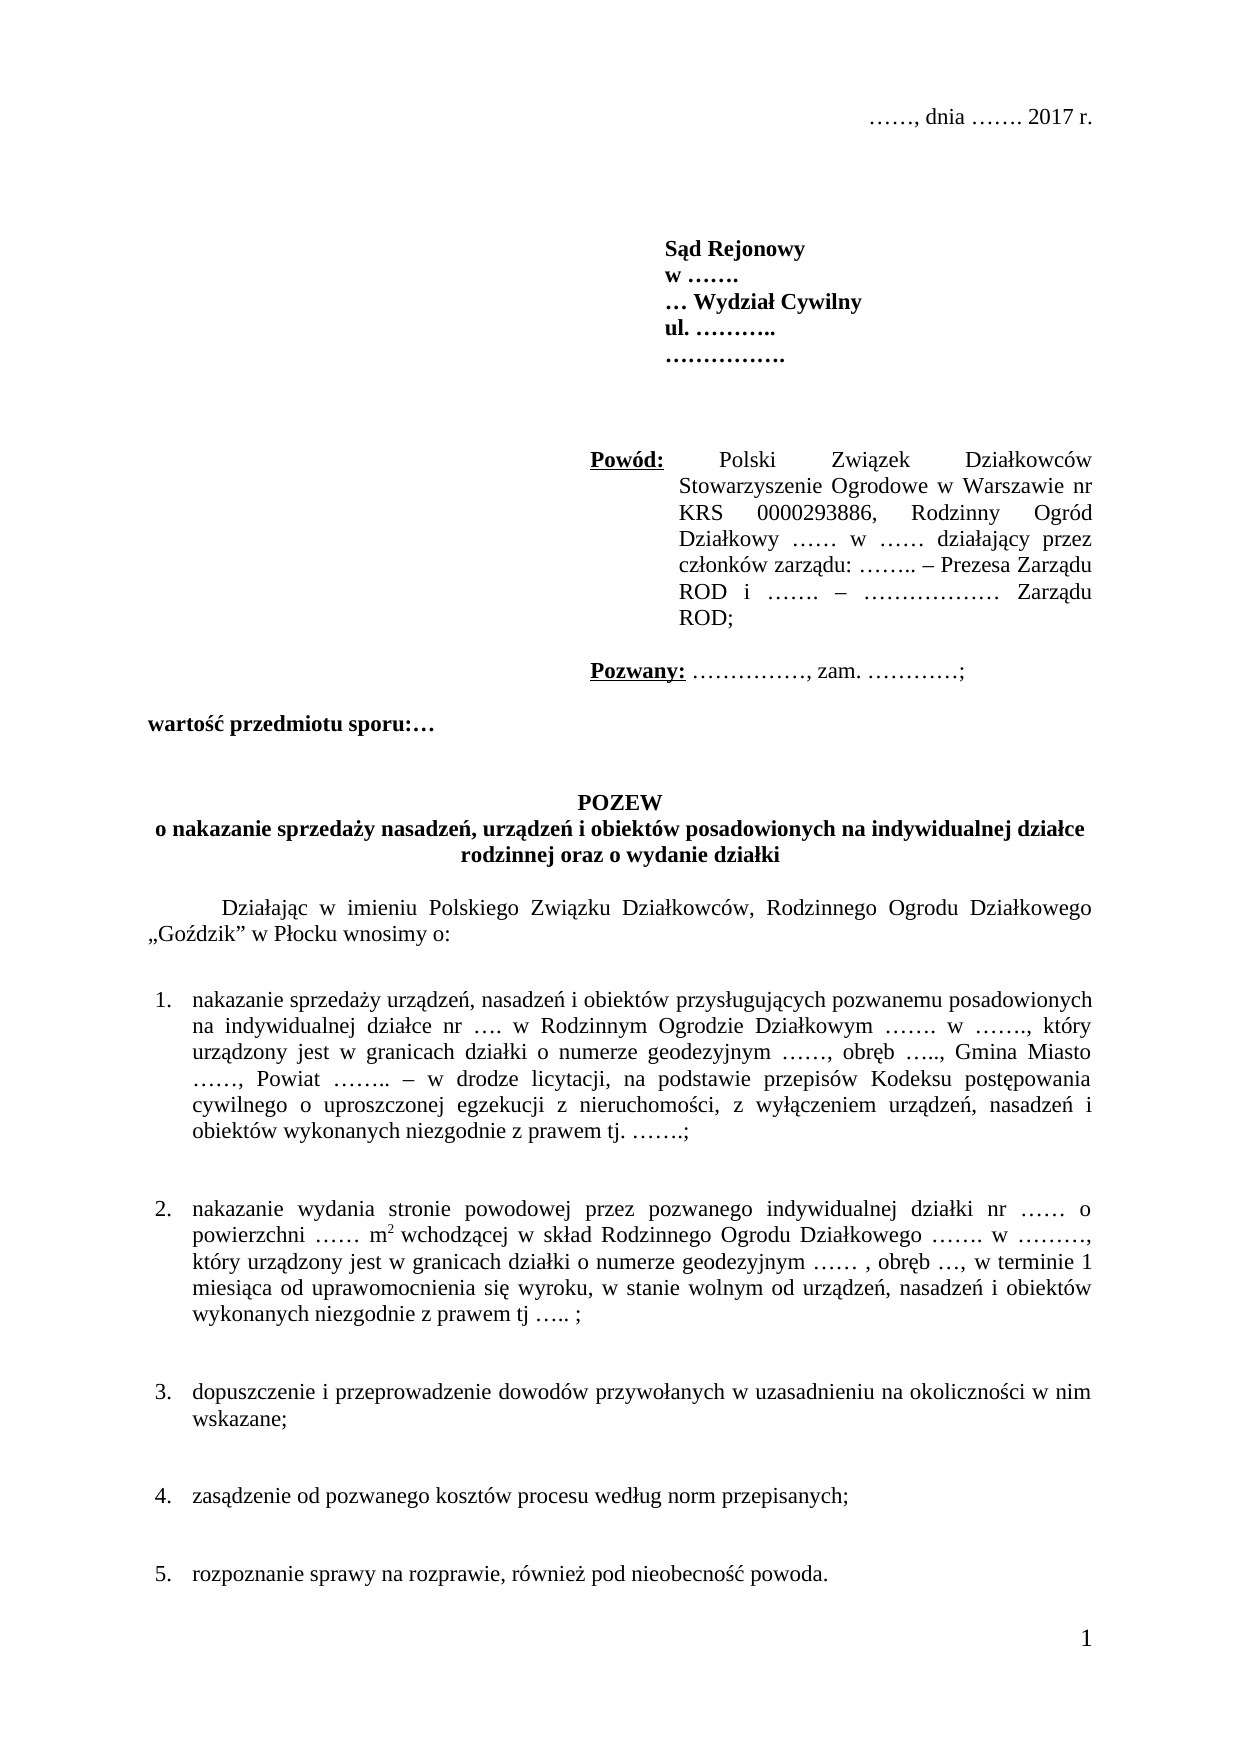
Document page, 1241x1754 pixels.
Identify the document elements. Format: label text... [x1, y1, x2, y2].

text ul. ……….. [664, 314, 1093, 341]
list dopuszczenie i przeprowadzenie dowodów przywołanych w uzasadnieniu na okoliczności w nim wskazane; [154, 1378, 1093, 1431]
text Sąd Rejonowy [664, 235, 1093, 262]
list zasądzenie od pozwanego kosztów procesu według norm przepisanych; [154, 1482, 1093, 1509]
list nakazanie wydania stronie powodowej przez pozwanego indywidualnej działki nr …… o powierzchni …… m2 wchodzącej w skład Rodzinnego Ogrodu Działkowego ……. w ………, który urządzony jest w granicach działki o numerze geodezyjnym …… , obręb …, w terminie 1 miesiąca od uprawomocnienia się wyroku, w stanie wolnym od urządzeń, nasadzeń i obiektów wykonanych niezgodnie z prawem tj ….. ; [154, 1195, 1093, 1327]
text o nakazanie sprzedaży nasadzeń, urządzeń i obiektów posadowionych na indywidualnej działce rodzinnej oraz o wydanie działki [148, 815, 1093, 868]
text ……………. [664, 341, 1093, 367]
text POZEW [148, 789, 1093, 815]
list rozpoznanie sprawy na rozprawie, również pod nieobecność powoda. [154, 1560, 1093, 1586]
text w ……. [664, 262, 1093, 288]
text wartość przedmiotu sporu:… [148, 709, 1093, 736]
subtitle ……, dnia ……. 2017 r. [146, 103, 1093, 130]
list nakazanie sprzedaży urządzeń, nasadzeń i obiektów przysługujących pozwanemu posadowionych na indywidualnej działce nr …. w Rodzinnym Ogrodzie Działkowym ……. w ……., który urządzony jest w granicach działki o numerze geodezyjnym ……, obręb ….., Gmina Miasto ……, Powiat …….. – w drodze licytacji, na podstawie przepisów Kodeksu postępowania cywilnego o uproszczonej egzekucji z nieruchomości, z wyłączeniem urządzeń, nasadzeń i obiektów wykonanych niezgodnie z prawem tj. …….; [154, 986, 1093, 1144]
text Powód: Polski Związek Działkowców Stowarzyszenie Ogrodowe w Warszawie nr KRS 0000293886, Rodzinny Ogród Działkowy …… w …… działający przez członków zarządu: …….. – Prezesa Zarządu ROD i ……. – ……………… Zarządu ROD; [590, 446, 1093, 631]
text … Wydział Cywilny [664, 288, 1093, 314]
text Pozwany: ……………, zam. …………; [590, 657, 1093, 683]
text Działając w imieniu Polskiego Związku Działkowców, Rodzinnego Ogrodu Działkowego „Goździk” w Płocku wnosimy o: [148, 894, 1093, 947]
